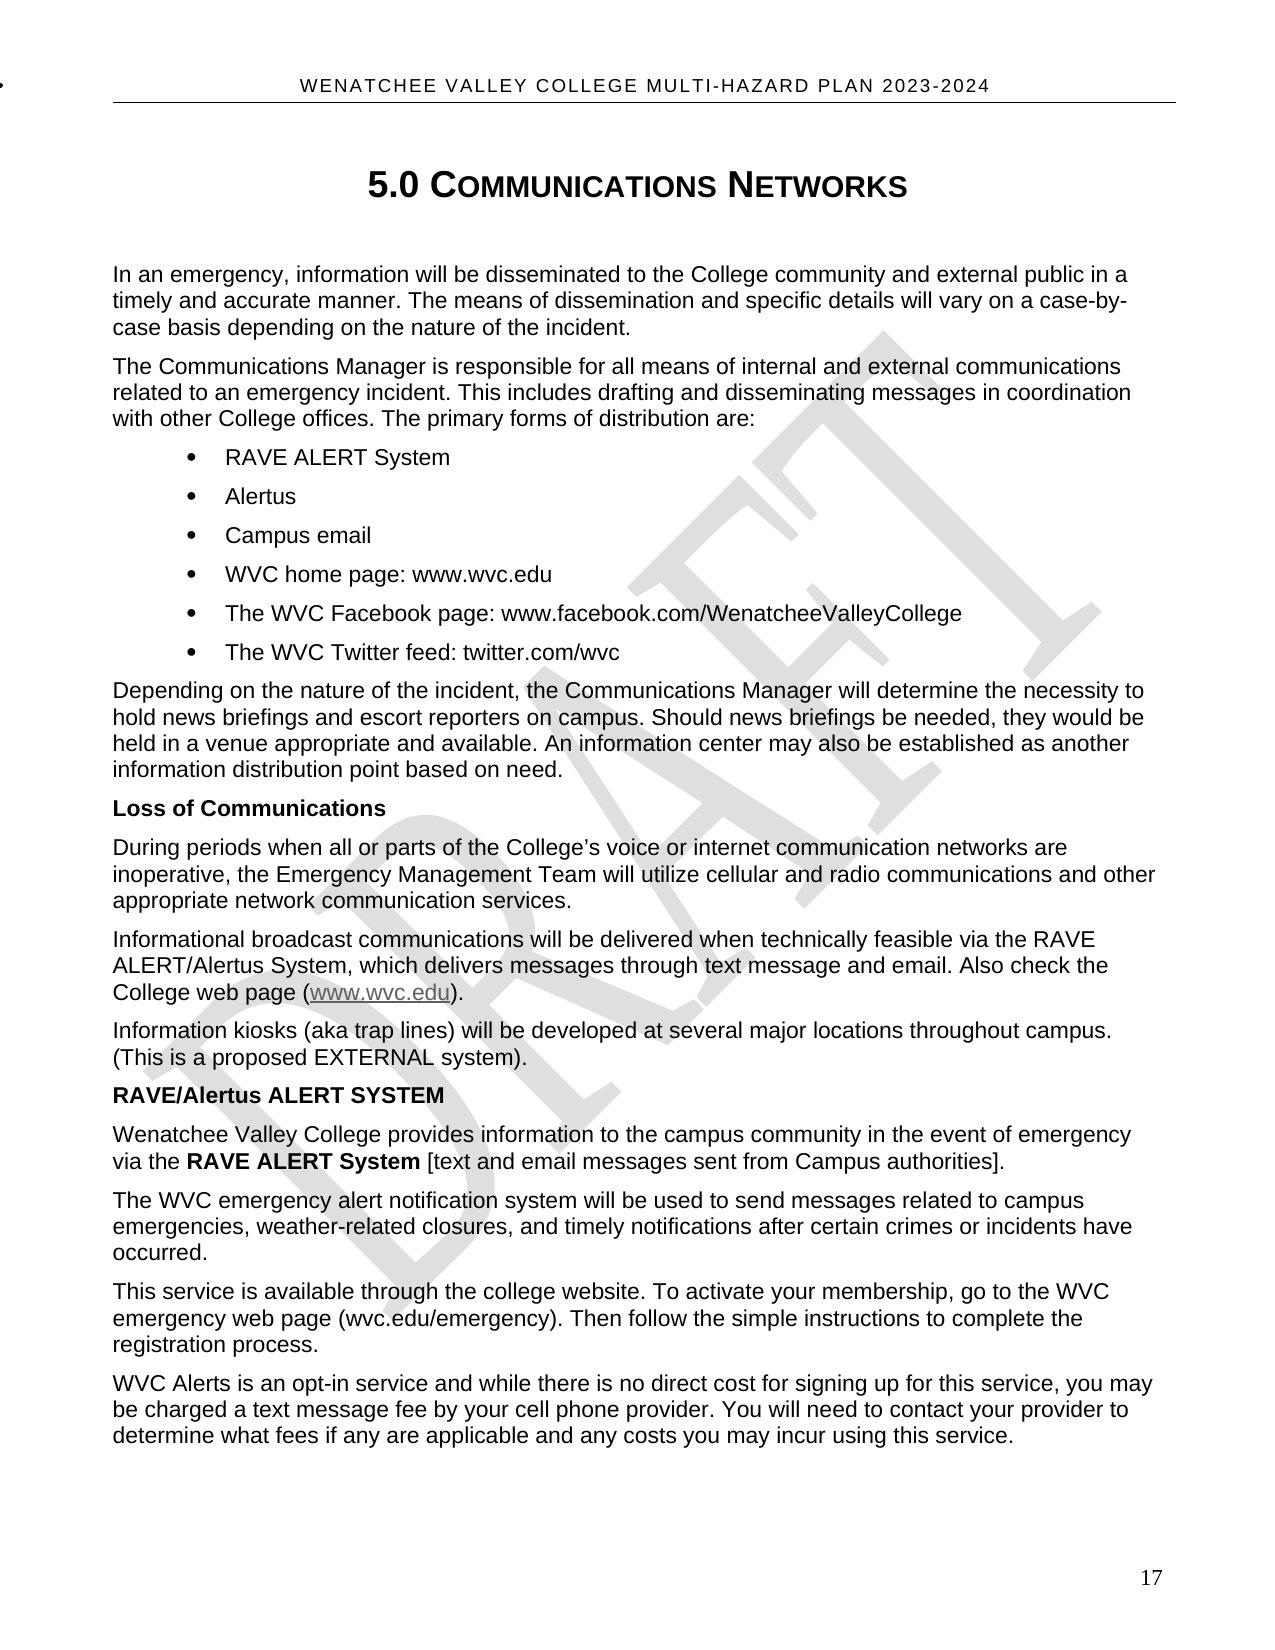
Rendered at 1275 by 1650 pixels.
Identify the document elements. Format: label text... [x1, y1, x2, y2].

text Information kiosks (aka trap lines) will be developed at several major locations throughout campus. (This is a proposed EXTERNAL system). [112, 1017, 1162, 1070]
list The WVC Twitter feed: twitter.com/wvc [187, 638, 1162, 665]
text The WVC emergency alert notification system will be used to send messages related to campus emergencies, weather-related closures, and timely notifications after certain crimes or incidents have occurred. [112, 1187, 1162, 1266]
text Wenatchee Valley College provides information to the campus community in the event of emergency via the RAVE ALERT System [text and email messages sent from Campus authorities]. [112, 1121, 1162, 1174]
text WVC Alerts is an opt-in service and while there is no direct cost for signing up for this service, you may be charged a text message fee by your cell phone provider. You will need to contact your provider to determine what fees if any are applicable and any costs you may incur using this service. [112, 1370, 1162, 1449]
list The WVC Facebook page: www.facebook.com/WenatcheeValleyCollege [187, 600, 1162, 626]
text Informational broadcast communications will be delivered when technically feasible via the RAVE ALERT/Alertus System, which delivers messages through text message and email. Also check the College web page (www.wvc.edu). [112, 926, 1162, 1005]
text Loss of Communications [112, 795, 1162, 822]
subtitle 5.0 Communications Networks [112, 162, 1162, 206]
list WVC home page: www.wvc.edu [187, 561, 1162, 587]
text This service is available through the college website. To activate your membership, go to the WVC emergency web page (wvc.edu/emergency). Then follow the simple instructions to complete the registration process. [112, 1278, 1162, 1357]
text RAVE/Alertus ALERT SYSTEM [112, 1082, 1162, 1109]
text During periods when all or parts of the College’s voice or internet communication networks are inoperative, the Emergency Management Team will utilize cellular and radio communications and other appropriate network communication services. [112, 834, 1162, 913]
text Depending on the nature of the incident, the Communications Manager will determine the necessity to hold news briefings and escort reporters on campus. Should news briefings be needed, they would be held in a venue appropriate and available. An information center may also be established as another information distribution point based on need. [112, 677, 1162, 783]
list RAVE ALERT System [187, 444, 1162, 471]
list Campus email [187, 522, 1162, 548]
text In an emergency, information will be disseminated to the College community and external public in a timely and accurate manner. The means of dissemination and specific details will vary on a case-by- case basis depending on the nature of the incident. [112, 261, 1162, 340]
text The Communications Manager is responsible for all means of internal and external communications related to an emergency incident. This includes drafting and disseminating messages in coordination with other College offices. The primary forms of distribution are: [112, 353, 1162, 432]
list Alertus [187, 483, 1162, 509]
